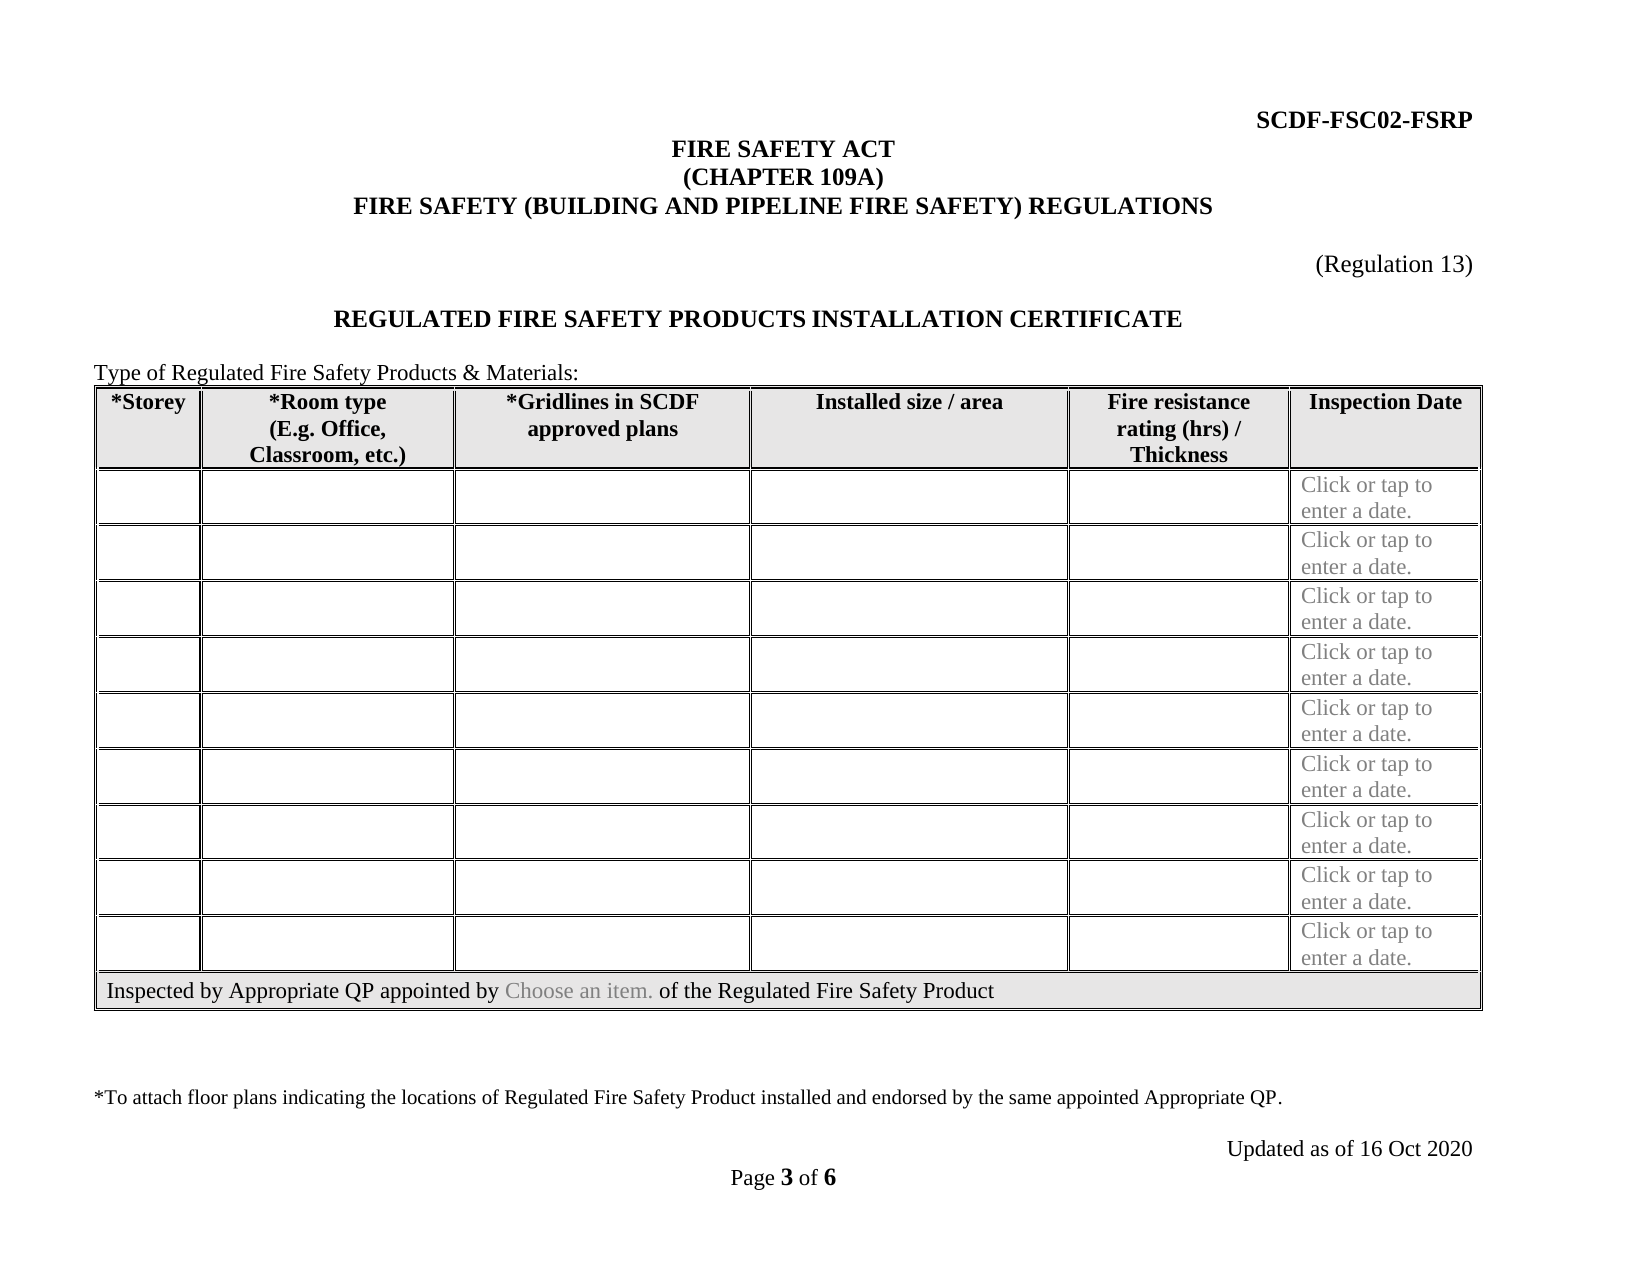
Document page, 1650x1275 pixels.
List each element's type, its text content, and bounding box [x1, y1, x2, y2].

table_cell [1070, 917, 1288, 970]
table_cell [203, 526, 453, 579]
table_cell [97, 803, 200, 858]
table_cell [203, 917, 453, 970]
table_cell [1070, 638, 1288, 691]
table_cell [752, 638, 1067, 691]
table_cell [1070, 861, 1288, 914]
table_cell [1291, 467, 1480, 523]
table_cell [456, 471, 749, 523]
table_cell [456, 526, 749, 579]
table_cell [95, 579, 201, 635]
table_header *Room type (E.g. Office, Classroom, etc.) [201, 388, 454, 467]
table_cell [203, 750, 453, 802]
table_header *Gridlines in SCDF approved plans [454, 386, 751, 467]
table_cell [1070, 694, 1288, 747]
table_cell [1291, 803, 1480, 858]
table_cell [97, 691, 200, 747]
table_cell [456, 806, 749, 858]
table_cell [456, 694, 749, 747]
table_cell [456, 750, 749, 802]
table_cell [203, 471, 453, 523]
table_cell [752, 526, 1067, 579]
table_cell [95, 914, 201, 970]
table_cell [203, 638, 453, 691]
table_header Fire resistance rating (hrs) / Thickness [1068, 388, 1289, 467]
table_cell [752, 582, 1067, 635]
text Type of Regulated Fire Safety Products & Materials: [94, 359, 1473, 385]
table_cell [95, 635, 201, 691]
table_cell [203, 806, 453, 858]
table_cell [203, 582, 453, 635]
table_cell [1290, 579, 1482, 635]
table_cell [456, 861, 749, 914]
table_header *Storey [97, 389, 201, 467]
table_cell [752, 694, 1067, 747]
table_cell [752, 471, 1067, 523]
table_cell [1070, 471, 1288, 523]
table_cell [752, 750, 1067, 802]
table_cell [95, 858, 201, 914]
table_header Inspection Date [1290, 389, 1480, 467]
table_cell [1291, 747, 1480, 802]
table_cell [752, 806, 1067, 858]
table_cell [456, 917, 749, 970]
table_cell Inspected by Appropriate QP appointed by of the Regulated Fire Safety Product [95, 970, 1482, 1008]
table_cell [1070, 750, 1288, 802]
table_cell [97, 747, 200, 802]
table_cell [97, 467, 200, 523]
table_cell [456, 638, 749, 691]
table_cell [1070, 526, 1288, 579]
table_cell [1290, 858, 1482, 914]
table_cell [1290, 523, 1482, 579]
table_cell [203, 694, 453, 747]
table_cell [456, 582, 749, 635]
table_header Installed size / area [751, 389, 1068, 467]
table_cell [1291, 691, 1480, 747]
table_cell [1070, 582, 1288, 635]
table_cell [1290, 914, 1482, 970]
table_cell [752, 917, 1067, 970]
table_cell [95, 523, 201, 579]
table_cell [752, 861, 1067, 914]
table_cell [203, 861, 453, 914]
table_cell [1070, 806, 1288, 858]
table_cell [1290, 635, 1482, 691]
